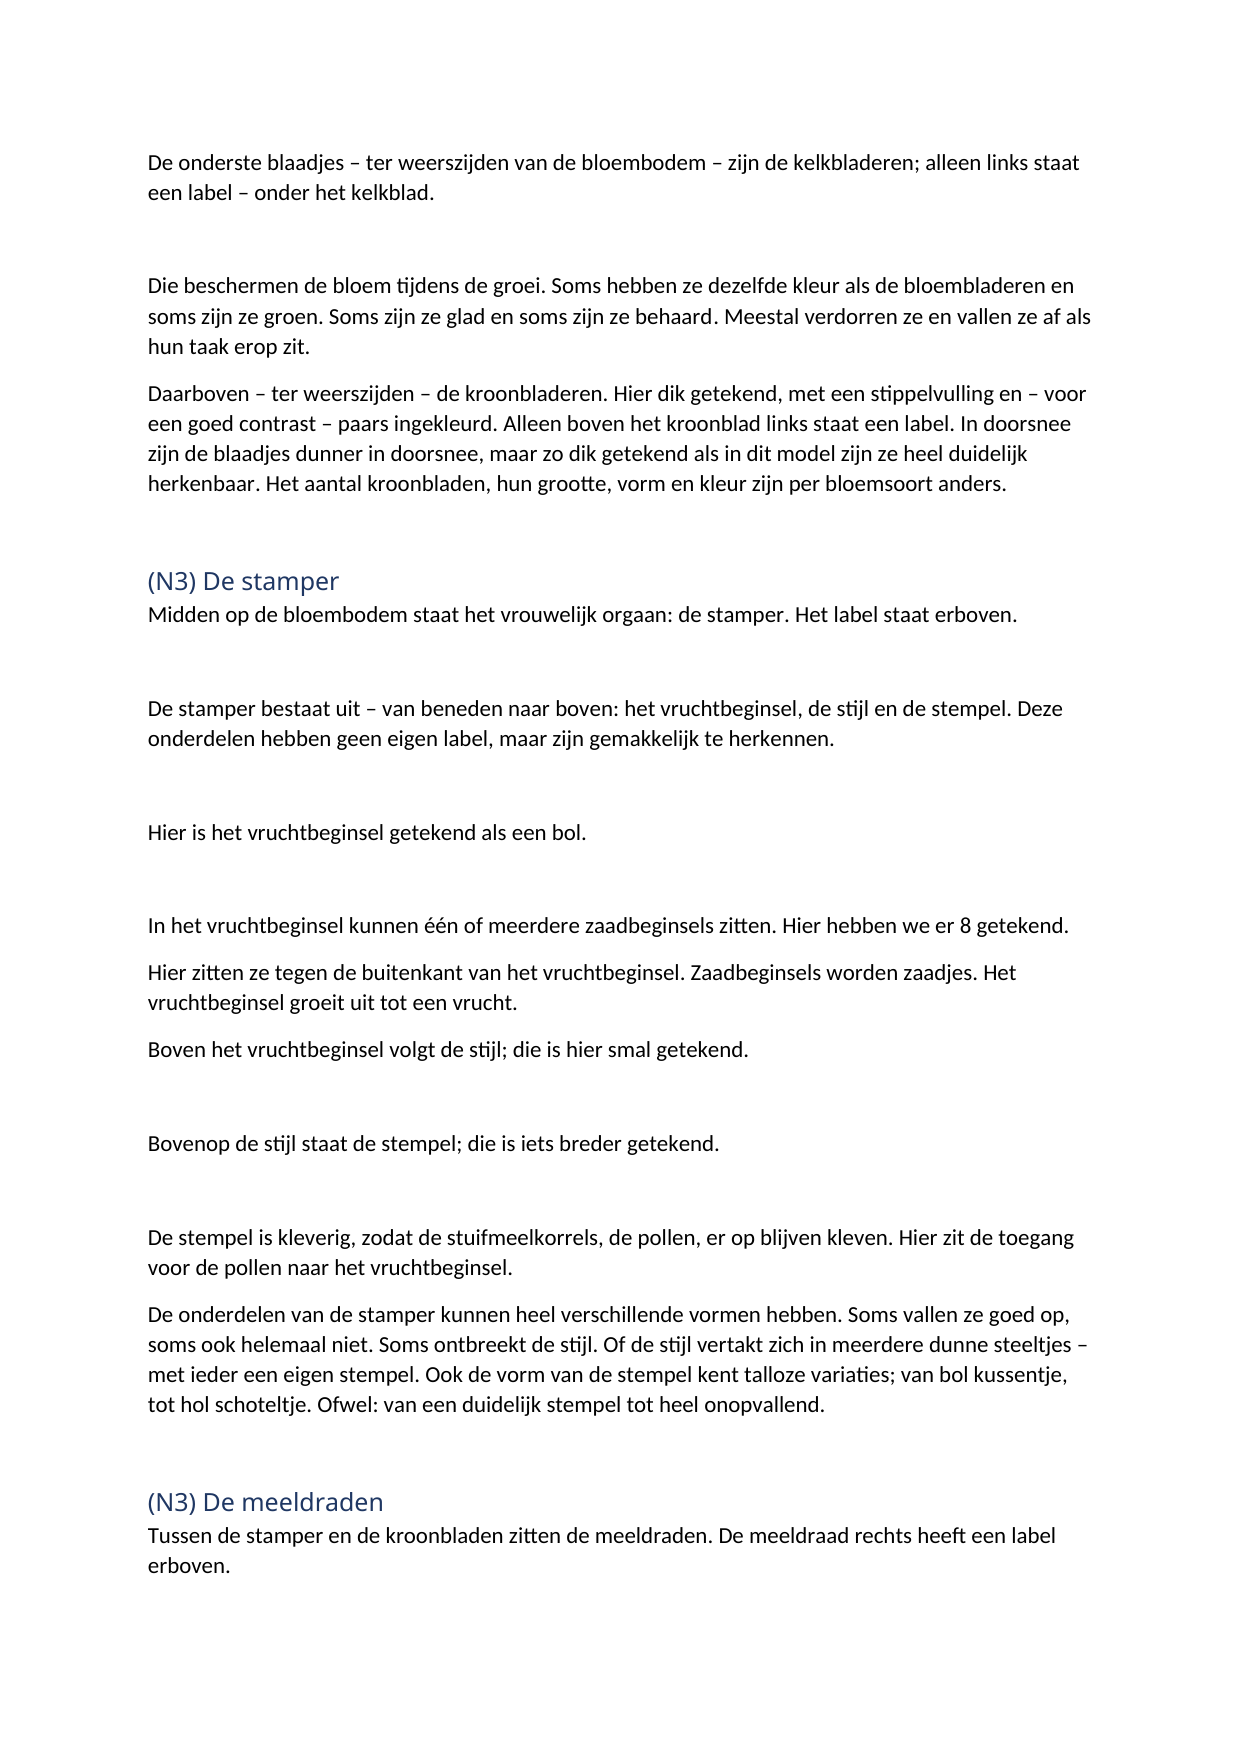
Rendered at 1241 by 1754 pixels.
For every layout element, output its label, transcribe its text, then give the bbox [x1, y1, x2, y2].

text Midden op de bloembodem staat het vrouwelijk orgaan: de stamper. Het label staat erboven. [148, 600, 1093, 628]
subtitle (N3) De stamper [148, 563, 1093, 597]
text Daarboven – ter weerszijden – de kroonbladeren. Hier dik getekend, met een stippelvulling en – voor een goed contrast – paars ingekleurd. Alleen boven het kroonblad links staat een label. In doorsnee zijn de blaadjes dunner in doorsnee, maar zo dik getekend als in dit model zijn ze heel duidelijk herkenbaar. Het aantal kroonbladen, hun grootte, vorm en kleur zijn per bloemsoort anders. [148, 379, 1093, 497]
text De onderdelen van de stamper kunnen heel verschillende vormen hebben. Soms vallen ze goed op, soms ook helemaal niet. Soms ontbreekt de stijl. Of de stijl vertakt zich in meerdere dunne steeltjes – met ieder een eigen stempel. Ook de vorm van de stempel kent talloze variaties; van bol kussentje, tot hol schoteltje. Ofwel: van een duidelijk stempel tot heel onopvallend. [148, 1300, 1093, 1419]
text De stempel is kleverig, zodat de stuifmeelkorrels, de pollen, er op blijven kleven. Hier zit de toegang voor de pollen naar het vruchtbeginsel. [148, 1223, 1093, 1281]
text Die beschermen de bloem tijdens de groei. Soms hebben ze dezelfde kleur als de bloembladeren en soms zijn ze groen. Soms zijn ze glad en soms zijn ze behaard. Meestal verdorren ze en vallen ze af als hun taak erop zit. [148, 272, 1093, 360]
text De stamper bestaat uit – van beneden naar boven: het vruchtbeginsel, de stijl en de stempel. Deze onderdelen hebben geen eigen label, maar zijn gemakkelijk te herkennen. [148, 694, 1093, 752]
text In het vruchtbeginsel kunnen één of meerdere zaadbeginsels zitten. Hier hebben we er 8 getekend. [148, 911, 1093, 939]
text Hier zitten ze tegen de buitenkant van het vruchtbeginsel. Zaadbeginsels worden zaadjes. Het vruchtbeginsel groeit uit tot een vrucht. [148, 958, 1093, 1017]
text Boven het vruchtbeginsel volgt de stijl; die is hier smal getekend. [148, 1035, 1093, 1063]
text Bovenop de stijl staat de stempel; die is iets breder getekend. [148, 1129, 1093, 1157]
subtitle (N3) De meeldraden [148, 1484, 1093, 1518]
text Tussen de stamper en de kroonbladen zitten de meeldraden. De meeldraad rechts heeft een label erboven. [148, 1521, 1093, 1579]
text Hier is het vruchtbeginsel getekend als een bol. [148, 818, 1093, 846]
text De onderste blaadjes – ter weerszijden van de bloembodem – zijn de kelkbladeren; alleen links staat een label – onder het kelkblad. [148, 148, 1093, 206]
